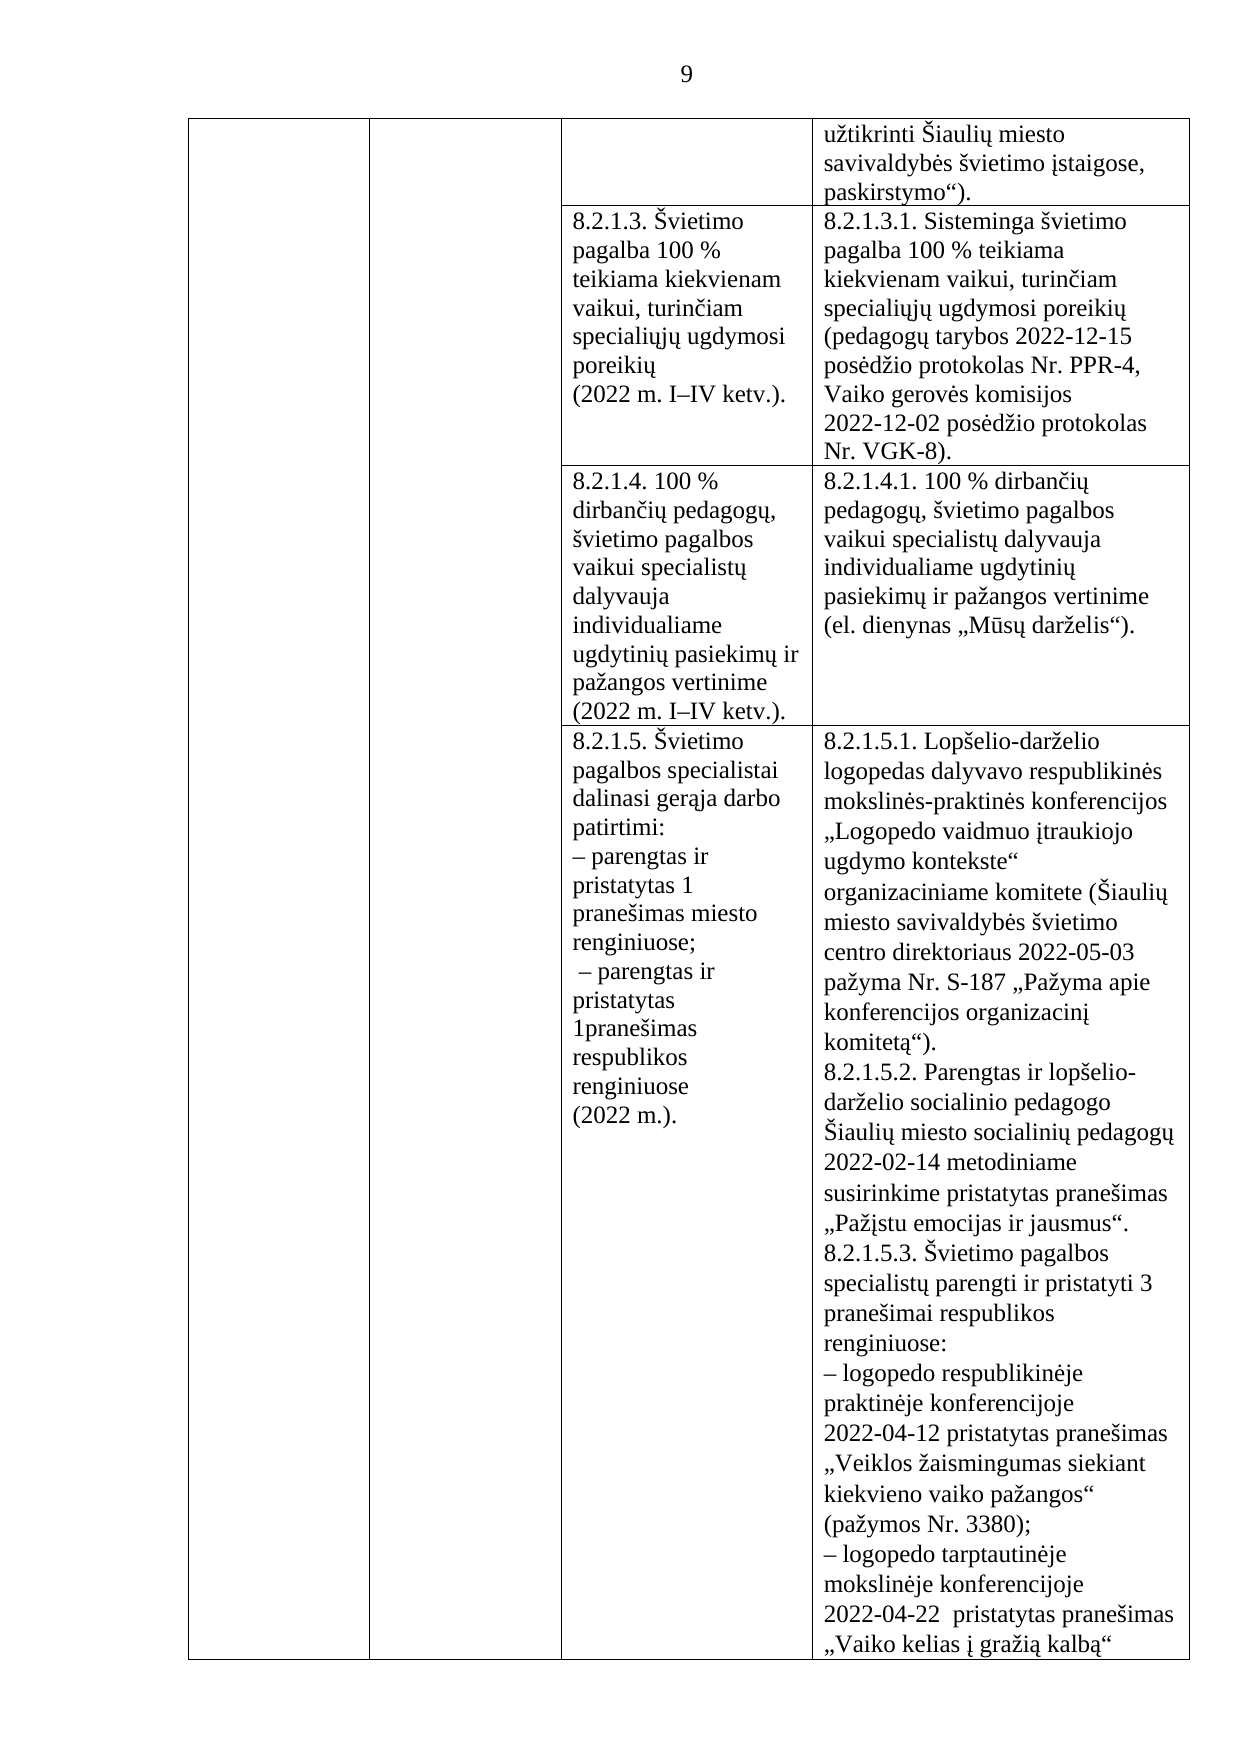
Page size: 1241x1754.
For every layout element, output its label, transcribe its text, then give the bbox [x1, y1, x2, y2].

table_cell 8.2.1.4.1. 100 % dirbančių pedagogų, švietimo pagalbos vaikui specialistų dalyvauja individualiame ugdytinių pasiekimų ir pažangos vertinime (el. dienynas „Mūsų darželis“). [813, 466, 1189, 725]
table_cell 8.2.1.3. Švietimo pagalba 100 % teikiama kiekvienam vaikui, turinčiam specialiųjų ugdymosi poreikių (2022 m. I–IV ketv.). [562, 206, 812, 465]
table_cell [562, 119, 812, 205]
table_cell 8.2.1.4. 100 % dirbančių pedagogų, švietimo pagalbos vaikui specialistų dalyvauja individualiame ugdytinių pasiekimų ir pažangos vertinime (2022 m. I–IV ketv.). [562, 466, 812, 725]
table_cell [813, 119, 1189, 205]
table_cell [562, 726, 812, 1659]
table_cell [813, 726, 1189, 1659]
table_cell 8.2.1.3.1. Sisteminga švietimo pagalba 100 % teikiama kiekvienam vaikui, turinčiam specialiųjų ugdymosi poreikių (pedagogų tarybos 2022-12-15 posėdžio protokolas Nr. PPR-4, Vaiko gerovės komisijos 2022-12-02 posėdžio protokolas Nr. VGK-8). [813, 206, 1189, 465]
